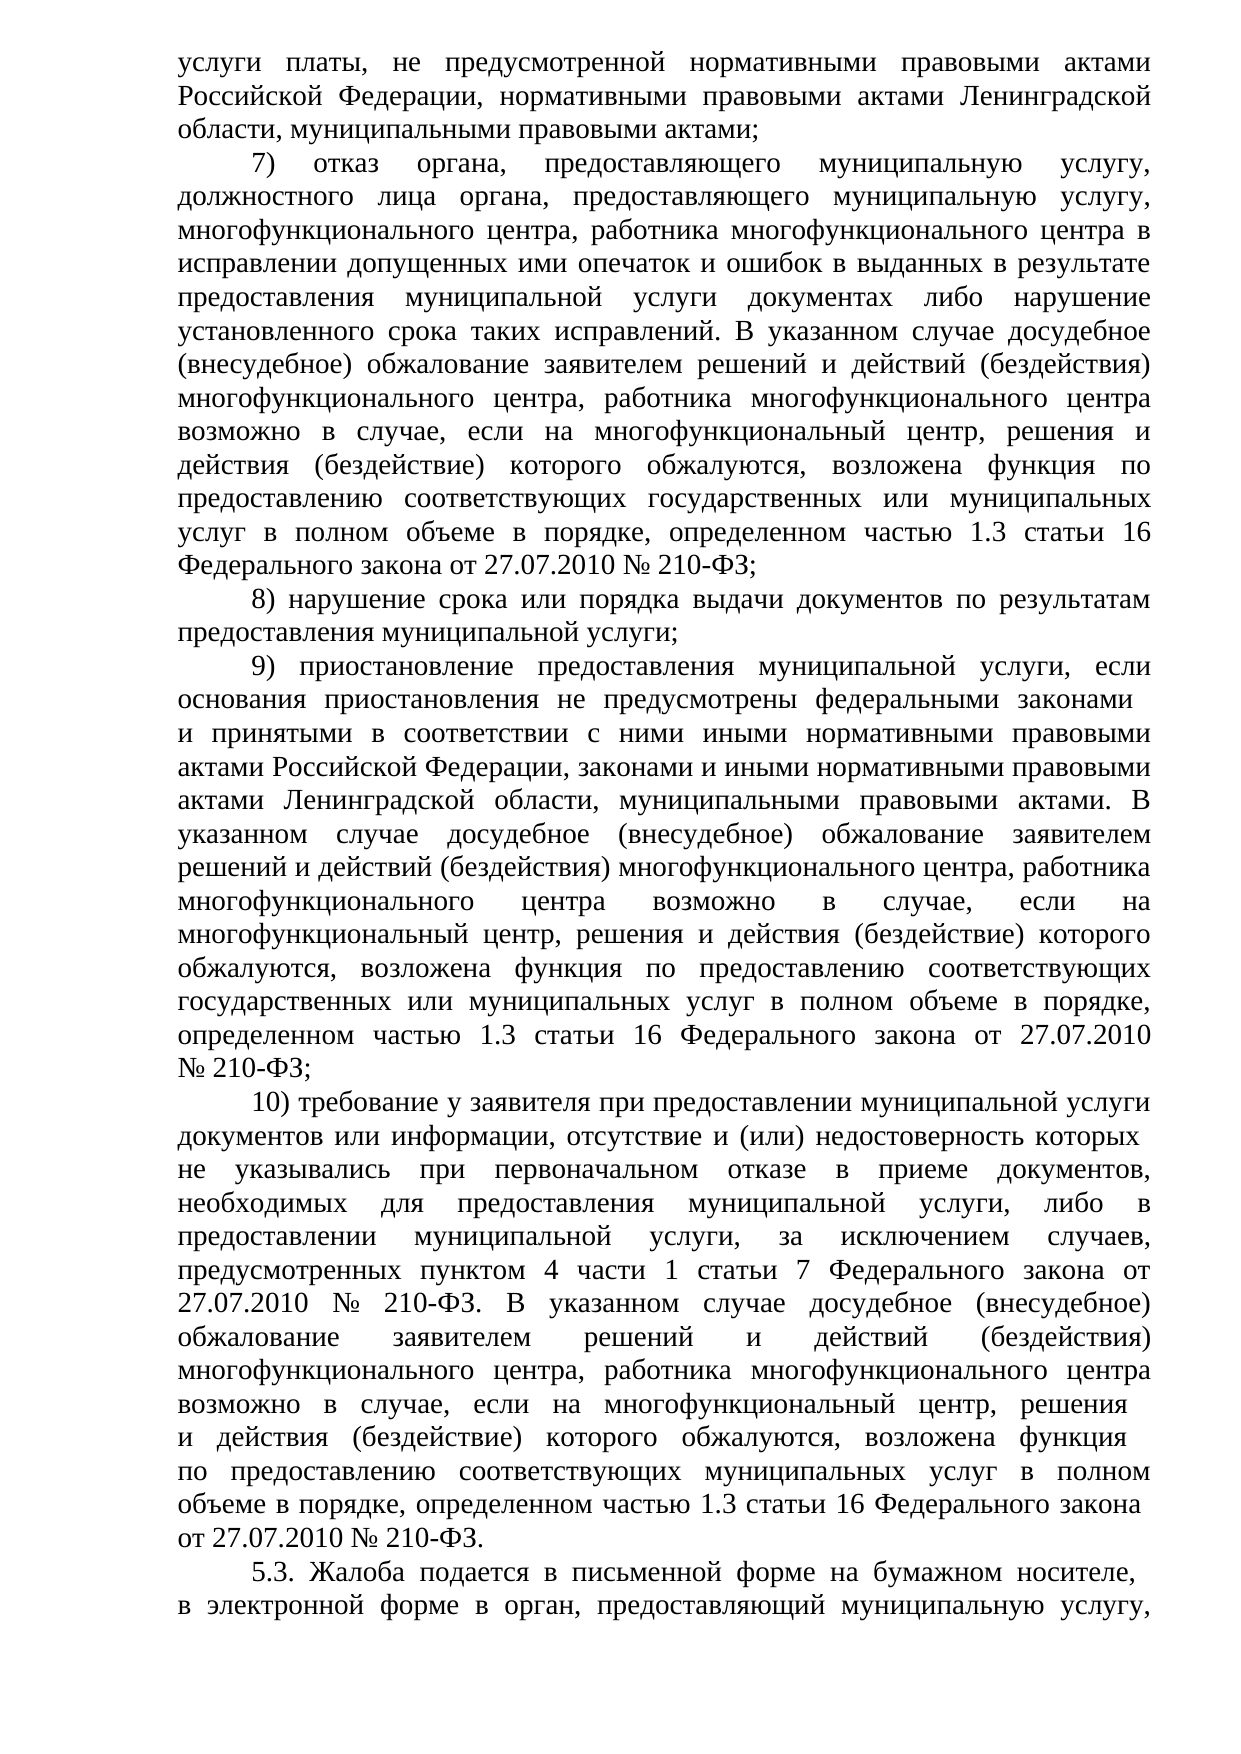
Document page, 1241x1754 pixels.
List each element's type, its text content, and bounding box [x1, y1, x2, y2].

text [177, 44, 1152, 145]
text 9) приостановление предоставления муниципальной услуги, если основания приостановления не предусмотрены федеральными законами и принятыми в соответствии с ними иными нормативными правовыми актами Российской Федерации, законами и иными нормативными правовыми актами Ленинградской области, муниципальными правовыми актами. В указанном случае досудебное (внесудебное) обжалование заявителем решений и действий (бездействия) многофункционального центра, работника многофункционального центра возможно в случае, если на многофункциональный центр, решения и действия (бездействие) которого обжалуются, возложена функция по предоставлению соответствующих государственных или муниципальных услуг в полном объеме в порядке, определенном частью 1.3 статьи 16 Федерального закона от 27.07.2010 № 210-ФЗ; [177, 648, 1152, 1084]
text 7) отказ органа, предоставляющего муниципальную услугу, должностного лица органа, предоставляющего муниципальную услугу, многофункционального центра, работника многофункционального центра в исправлении допущенных ими опечаток и ошибок в выданных в результате предоставления муниципальной услуги документах либо нарушение установленного срока таких исправлений. В указанном случае досудебное (внесудебное) обжалование заявителем решений и действий (бездействия) многофункционального центра, работника многофункционального центра возможно в случае, если на многофункциональный центр, решения и действия (бездействие) которого обжалуются, возложена функция по предоставлению соответствующих государственных или муниципальных услуг в полном объеме в порядке, определенном частью 1.3 статьи 16 Федерального закона от 27.07.2010 № 210-ФЗ; [177, 145, 1152, 581]
text 8) нарушение срока или порядка выдачи документов по результатам предоставления муниципальной услуги; [177, 581, 1152, 648]
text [177, 1554, 1152, 1621]
text 10) требование у заявителя при предоставлении муниципальной услуги документов или информации, отсутствие и (или) недостоверность которых не указывались при первоначальном отказе в приеме документов, необходимых для предоставления муниципальной услуги, либо в предоставлении муниципальной услуги, за исключением случаев, предусмотренных пунктом 4 части 1 статьи 7 Федерального закона от 27.07.2010 № 210-ФЗ. В указанном случае досудебное (внесудебное) обжалование заявителем решений и действий (бездействия) многофункционального центра, работника многофункционального центра возможно в случае, если на многофункциональный центр, решения и действия (бездействие) которого обжалуются, возложена функция по предоставлению соответствующих муниципальных услуг в полном объеме в порядке, определенном частью 1.3 статьи 16 Федерального закона от 27.07.2010 № 210-ФЗ. [177, 1084, 1152, 1554]
